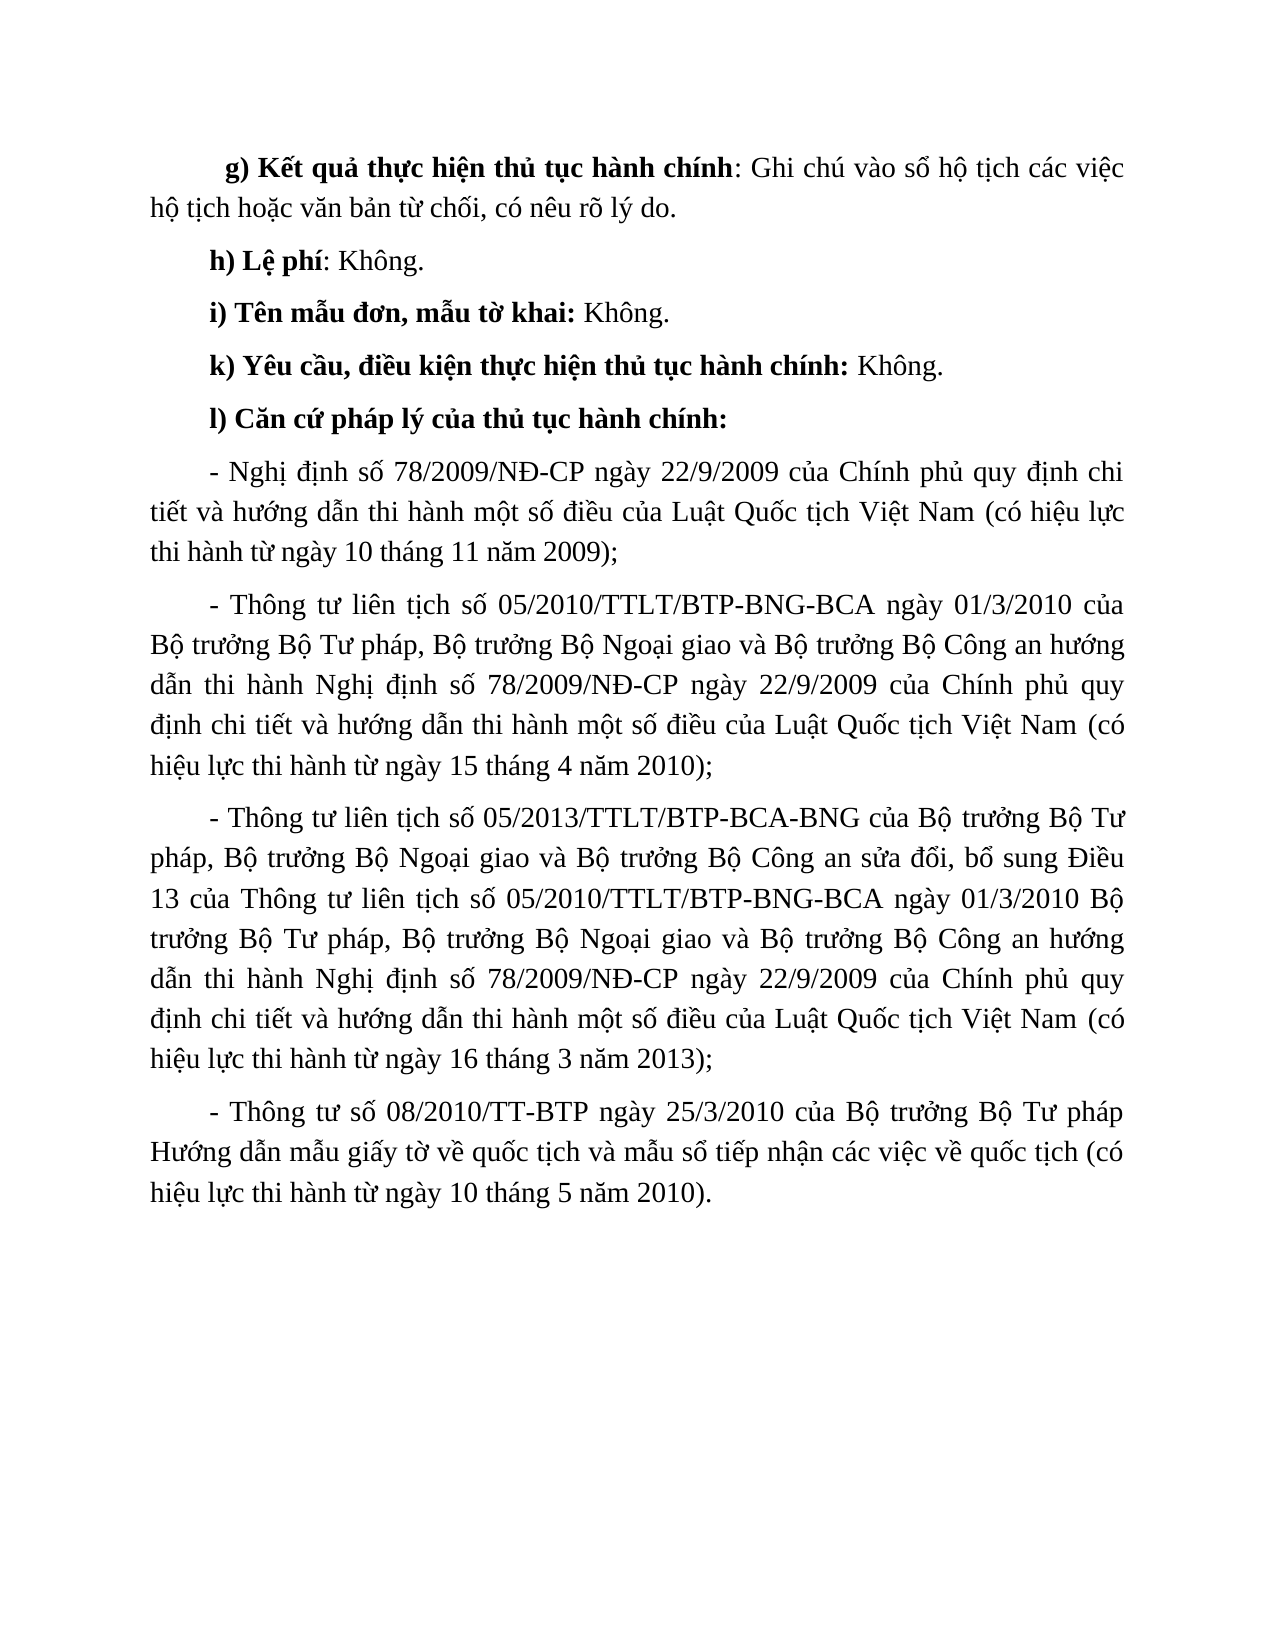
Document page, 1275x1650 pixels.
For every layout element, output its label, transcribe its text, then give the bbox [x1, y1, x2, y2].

text - Thông tư số 08/2010/TT-BTP ngày 25/3/2010 của Bộ trưởng Bộ Tư pháp Hướng dẫn mẫu giấy tờ về quốc tịch và mẫu sổ tiếp nhận các việc về quốc tịch (có hiệu lực thi hành từ ngày 10 tháng 5 năm 2010). [150, 1094, 1125, 1208]
text k) Yêu cầu, điều kiện thực hiện thủ tục hành chính: Không. [150, 348, 1125, 382]
text i) Tên mẫu đơn, mẫu tờ khai: Không. [150, 296, 1125, 329]
text h) Lệ phí: Không. [150, 243, 1125, 276]
text - Nghị định số 78/2009/NĐ-CP ngày 22/9/2009 của Chính phủ quy định chi tiết và hướng dẫn thi hành một số điều của Luật Quốc tịch Việt Nam (có hiệu lực thi hành từ ngày 10 tháng 11 năm 2009); [150, 454, 1125, 568]
text - Thông tư liên tịch số 05/2013/TTLT/BTP-BCA-BNG của Bộ trưởng Bộ Tư pháp, Bộ trưởng Bộ Ngoại giao và Bộ trưởng Bộ Công an sửa đổi, bổ sung Điều 13 của Thông tư liên tịch số 05/2010/TTLT/BTP-BNG-BCA ngày 01/3/2010 Bộ trưởng Bộ Tư pháp, Bộ trưởng Bộ Ngoại giao và Bộ trưởng Bộ Công an hướng dẫn thi hành Nghị định số 78/2009/NĐ-CP ngày 22/9/2009 của Chính phủ quy định chi tiết và hướng dẫn thi hành một số điều của Luật Quốc tịch Việt Nam (có hiệu lực thi hành từ ngày 16 tháng 3 năm 2013); [150, 800, 1125, 1075]
text l) Căn cứ pháp lý của thủ tục hành chính: [150, 401, 1125, 434]
text - Thông tư liên tịch số 05/2010/TTLT/BTP-BNG-BCA ngày 01/3/2010 của Bộ trưởng Bộ Tư pháp, Bộ trưởng Bộ Ngoại giao và Bộ trưởng Bộ Công an hướng dẫn thi hành Nghị định số 78/2009/NĐ-CP ngày 22/9/2009 của Chính phủ quy định chi tiết và hướng dẫn thi hành một số điều của Luật Quốc tịch Việt Nam (có hiệu lực thi hành từ ngày 15 tháng 4 năm 2010); [150, 587, 1125, 781]
text g) Kết quả thực hiện thủ tục hành chính: Ghi chú vào sổ hộ tịch các việc hộ tịch hoặc văn bản từ chối, có nêu rõ lý do. [150, 150, 1125, 224]
